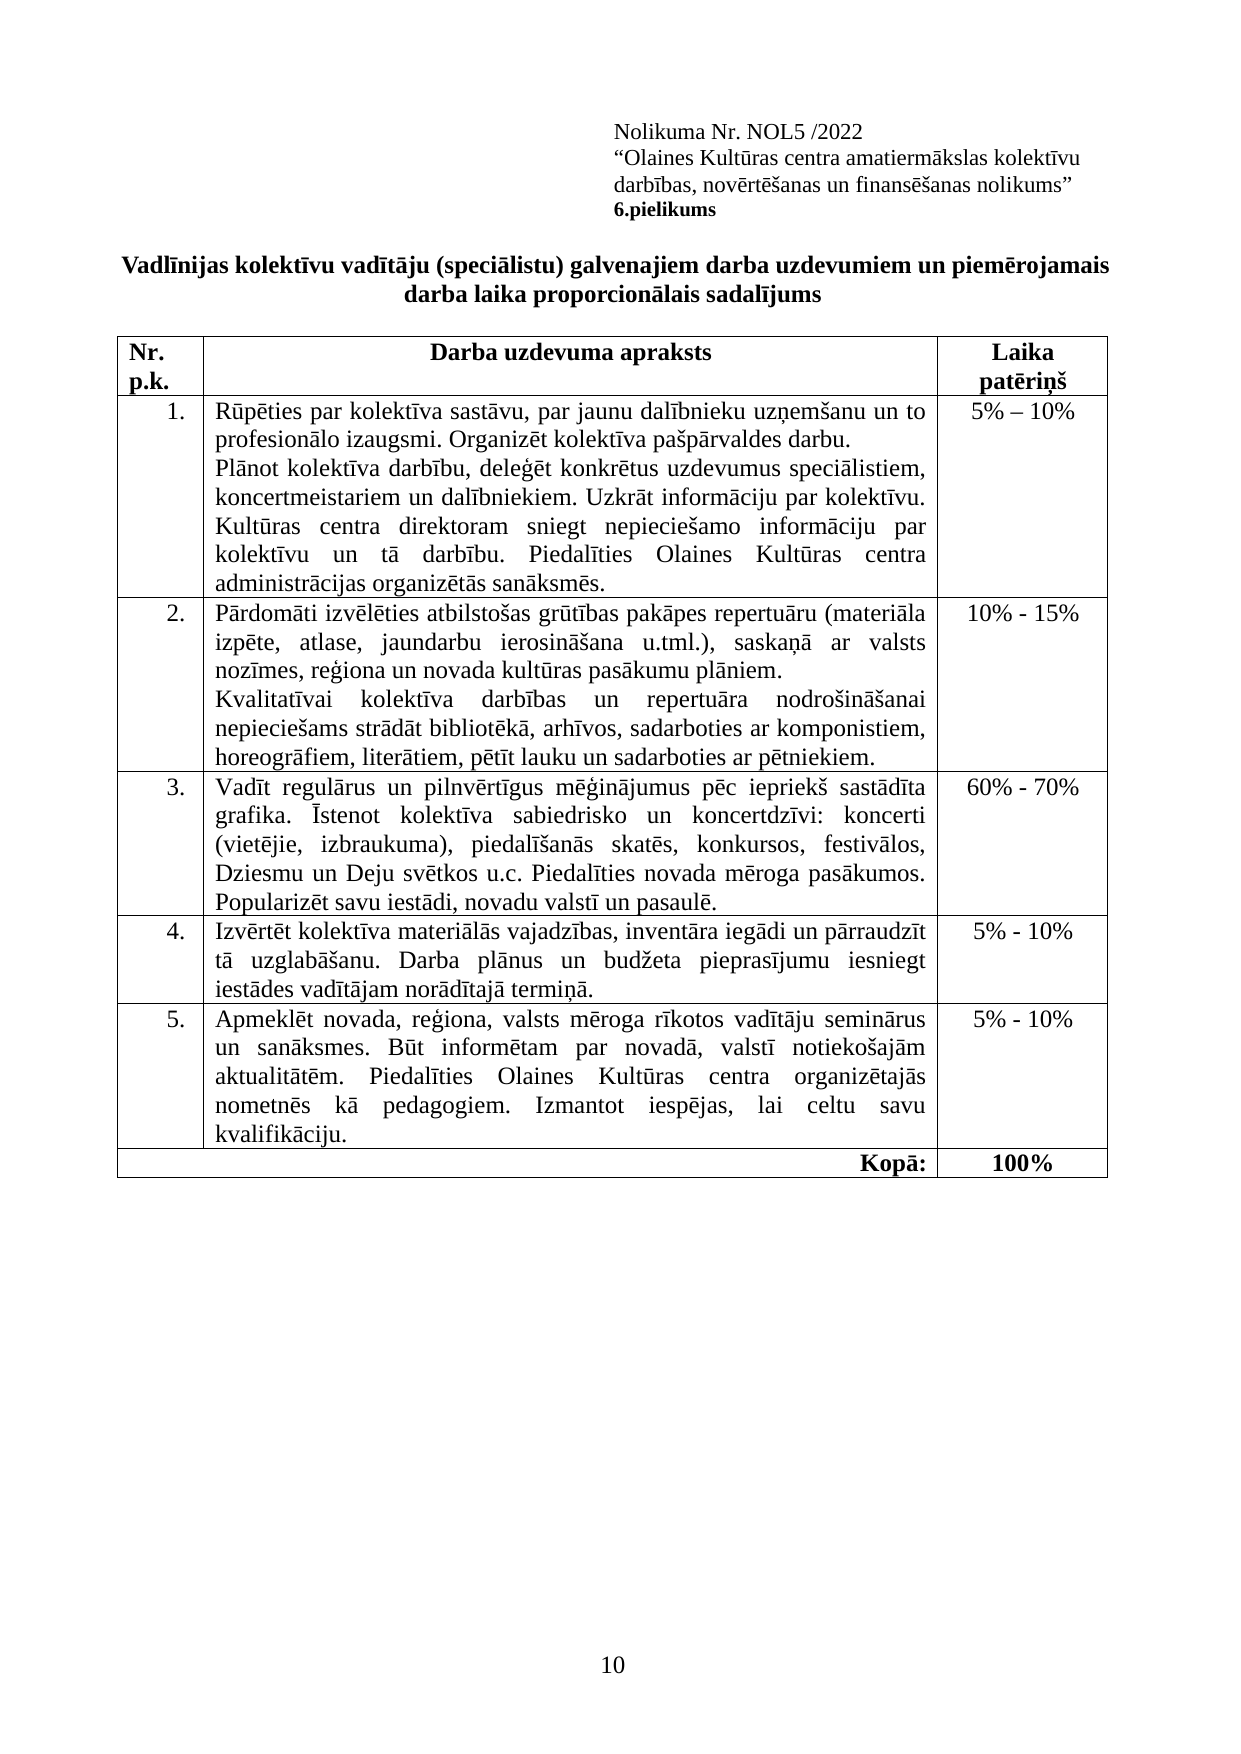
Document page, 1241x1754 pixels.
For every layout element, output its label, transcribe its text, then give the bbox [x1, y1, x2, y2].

table_cell [118, 1004, 203, 1147]
table_cell Vadīt regulārus un pilnvērtīgus mēģinājumus pēc iepriekš sastādīta grafika. Īstenot kolektīva sabiedrisko un koncertdzīvi: koncerti (vietējie, izbraukuma), piedalīšanās skatēs, konkursos, festivālos, Dziesmu un Deju svētkos u.c. Piedalīties novada mēroga pasākumos. Popularizēt savu iestādi, novadu valstī un pasaulē. [204, 772, 937, 915]
table_header Laika patēriņš [938, 337, 1107, 395]
table_header Nr. p.k. [118, 337, 203, 395]
table_cell Izvērtēt kolektīva materiālās vajadzības, inventāra iegādi un pārraudzīt tā uzglabāšanu. Darba plānus un budžeta pieprasījumu iesniegt iestādes vadītājam norādītajā termiņā. [204, 916, 937, 1003]
table_cell 5% – 10% [938, 396, 1107, 597]
table_cell [118, 598, 203, 771]
table_cell [118, 772, 203, 915]
table_cell Apmeklēt novada, reģiona, valsts mēroga rīkotos vadītāju seminārus un sanāksmes. Būt informētam par novadā, valstī notiekošajām aktualitātēm. Piedalīties Olaines Kultūras centra organizētajās nometnēs kā pedagogiem. Izmantot iespējas, lai celtu savu kvalifikāciju. [204, 1004, 937, 1147]
text Nolikuma Nr. NOL5 /2022 [614, 118, 1137, 144]
text “Olaines Kultūras centra amatiermākslas kolektīvu darbības, novērtēšanas un finansēšanas nolikums” [614, 144, 1137, 197]
table_cell [118, 396, 203, 597]
table_cell [118, 916, 203, 1003]
table_header Darba uzdevuma apraksts [204, 337, 937, 395]
subtitle Vadlīnijas kolektīvu vadītāju (speciālistu) galvenajiem darba uzdevumiem un piemērojamais darba laika proporcionālais sadalījums [89, 250, 1137, 307]
table_cell 60% - 70% [938, 772, 1107, 915]
table_cell Rūpēties par kolektīva sastāvu, par jaunu dalībnieku uzņemšanu un to profesionālo izaugsmi. Organizēt kolektīva pašpārvaldes darbu. Plānot kolektīva darbību, deleģēt konkrētus uzdevumus speciālistiem, koncertmeistariem un dalībniekiem. Uzkrāt informāciju par kolektīvu. Kultūras centra direktoram sniegt nepieciešamo informāciju par kolektīvu un tā darbību. Piedalīties Olaines Kultūras centra administrācijas organizētās sanāksmēs. [204, 396, 937, 597]
table_cell 5% - 10% [938, 916, 1107, 1003]
table_cell 10% - 15% [938, 598, 1107, 771]
text 6.pielikums [539, 197, 1137, 221]
table_cell 100% [938, 1149, 1107, 1177]
table_cell Kopā: [118, 1149, 937, 1177]
table_cell Pārdomāti izvēlēties atbilstošas grūtības pakāpes repertuāru (materiāla izpēte, atlase, jaundarbu ierosināšana u.tml.), saskaņā ar valsts nozīmes, reģiona un novada kultūras pasākumu plāniem. Kvalitatīvai kolektīva darbības un repertuāra nodrošināšanai nepieciešams strādāt bibliotēkā, arhīvos, sadarboties ar komponistiem, horeogrāfiem, literātiem, pētīt lauku un sadarboties ar pētniekiem. [204, 598, 937, 771]
table_cell 5% - 10% [938, 1004, 1107, 1147]
